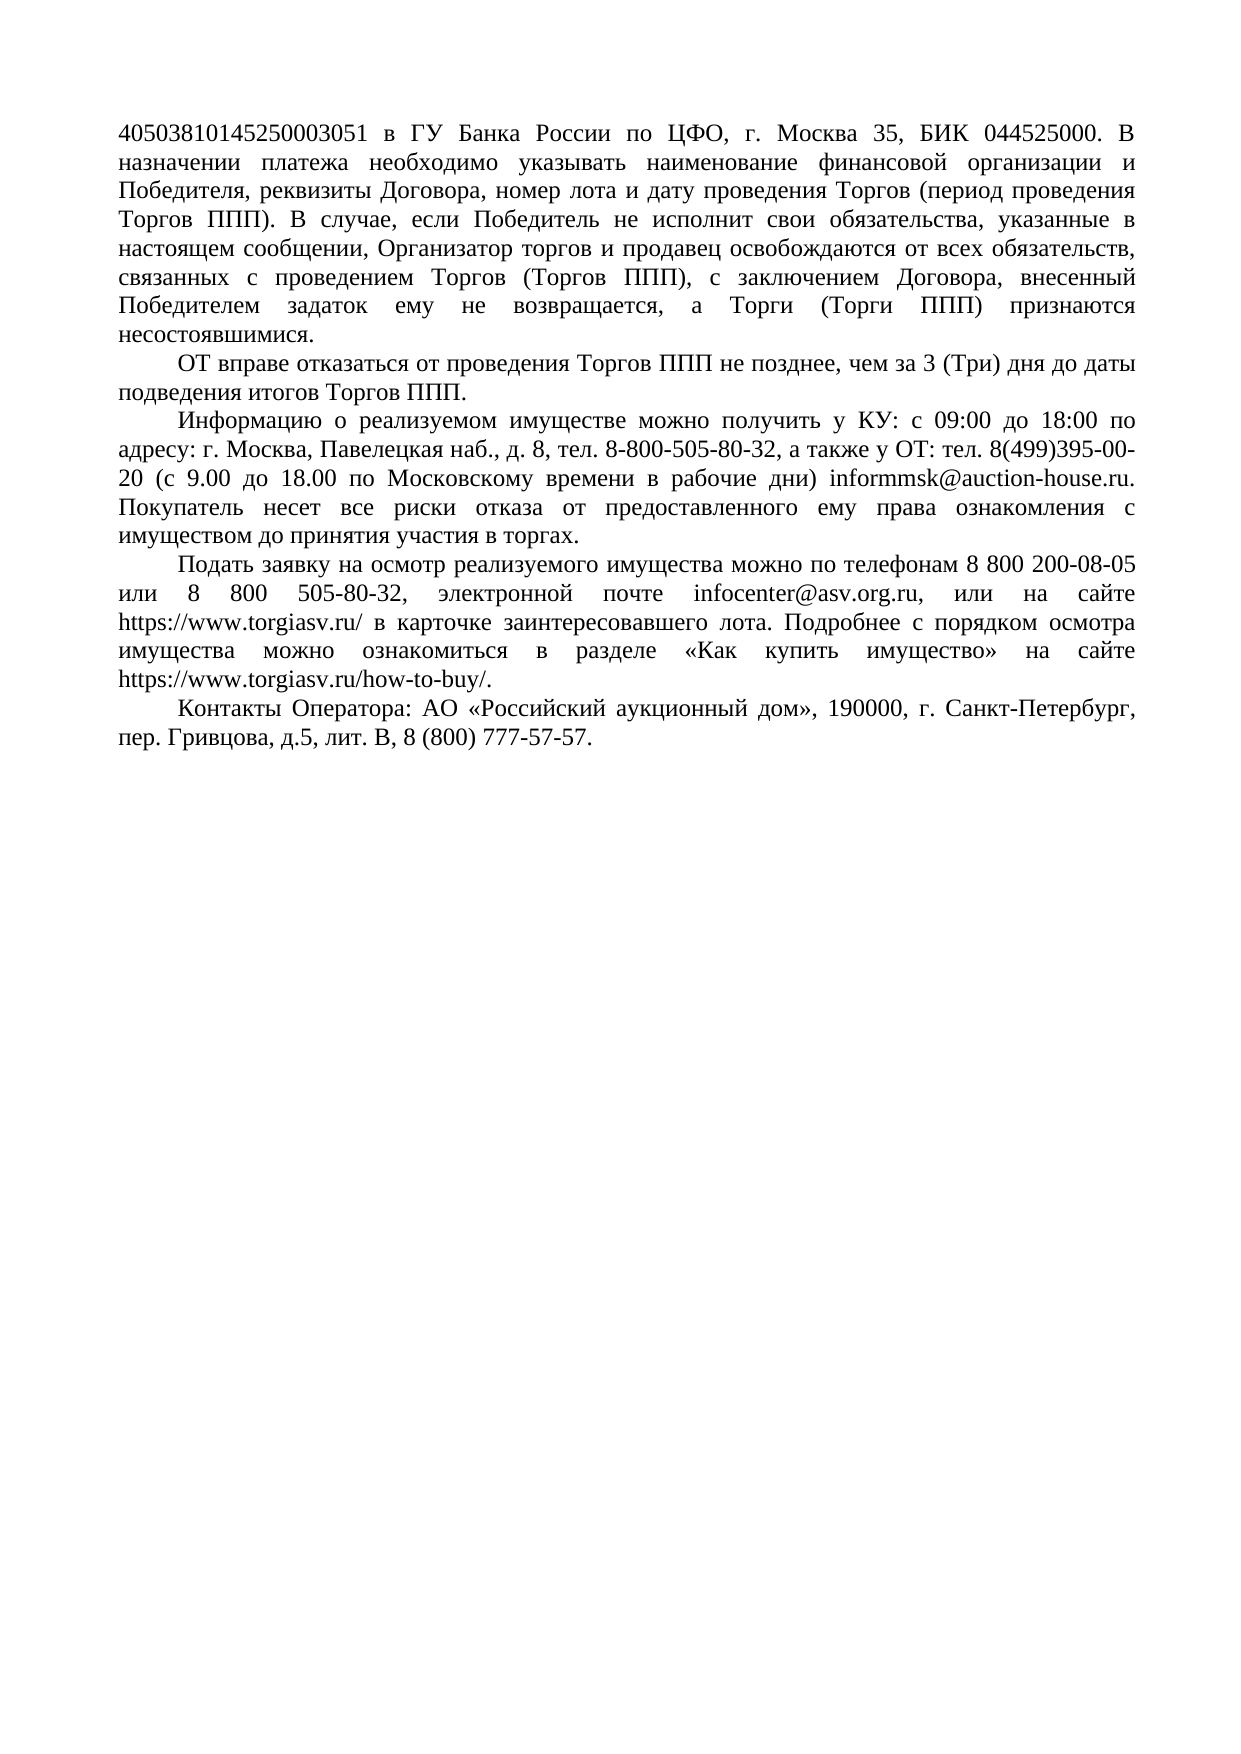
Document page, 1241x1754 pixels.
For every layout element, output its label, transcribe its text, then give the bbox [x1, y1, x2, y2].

text Подать заявку на осмотр реализуемого имущества можно по телефонам 8 800 200-08-05 или 8 800 505-80-32, электронной почте infocenter@asv.org.ru, или на сайте https://www.torgiasv.ru/ в карточке заинтересовавшего лота. Подробнее с порядком осмотра имущества можно ознакомиться в разделе «Как купить имущество» на сайте https://www.torgiasv.ru/how-to-buy/. [118, 549, 1137, 693]
text ОТ вправе отказаться от проведения Торгов ППП не позднее, чем за 3 (Три) дня до даты подведения итогов Торгов ППП. [118, 348, 1137, 406]
text Контакты Оператора: АО «Российский аукционный дом», 190000, г. Санкт-Петербург, пер. Гривцова, д.5, лит. В, 8 (800) 777-57-57. [118, 693, 1137, 751]
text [118, 118, 1137, 348]
text Информацию о реализуемом имуществе можно получить у КУ: с 09:00 до 18:00 по адресу: г. Москва, Павелецкая наб., д. 8, тел. 8-800-505-80-32, а также у ОТ: тел. 8(499)395-00-20 (с 9.00 до 18.00 по Московскому времени в рабочие дни) informmsk@auction-house.ru. Покупатель несет все риски отказа от предоставленного ему права ознакомления с имуществом до принятия участия в торгах. [118, 406, 1137, 549]
